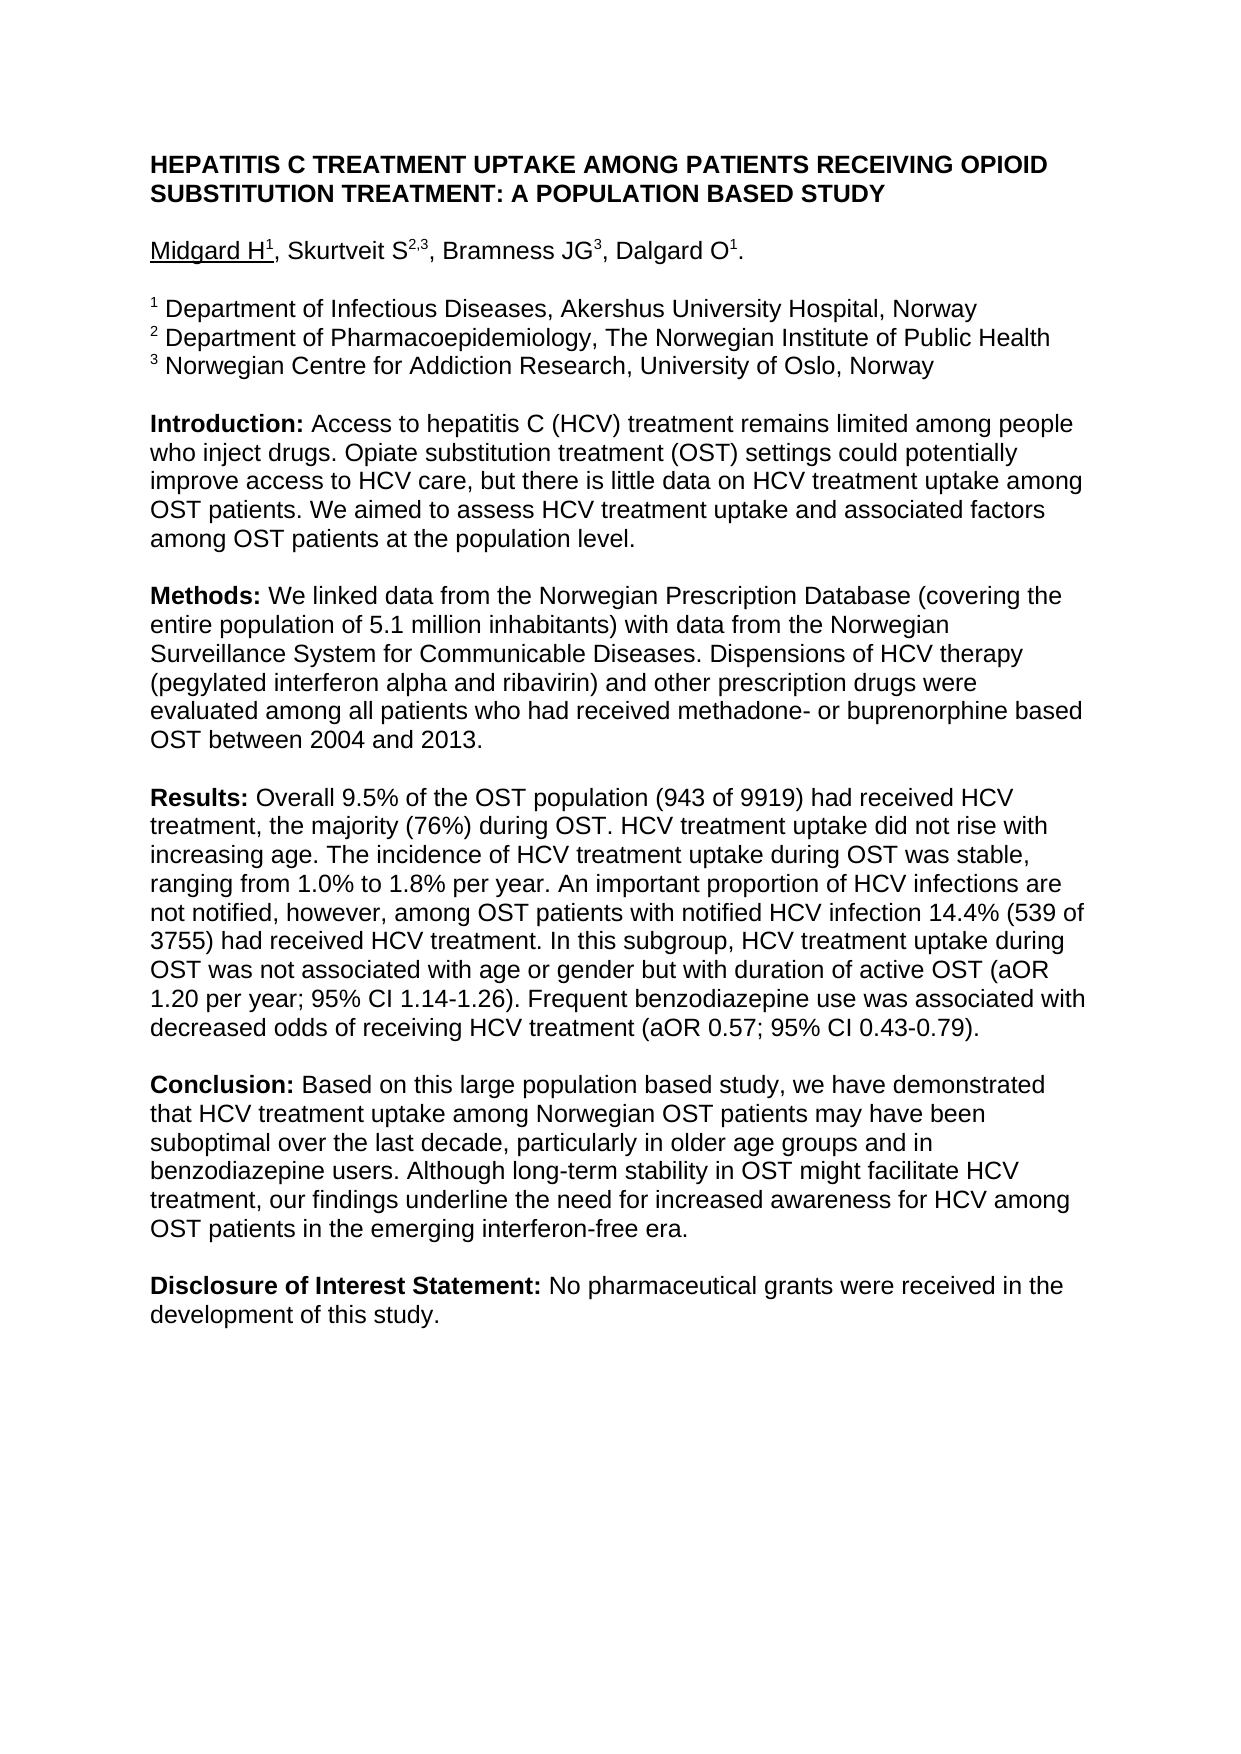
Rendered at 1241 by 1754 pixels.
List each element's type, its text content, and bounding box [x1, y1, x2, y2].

text Conclusion: Based on this large population based study, we have demonstrated that HCV treatment uptake among Norwegian OST patients may have been suboptimal over the last decade, particularly in older age groups and in benzodiazepine users. Although long-term stability in OST might facilitate HCV treatment, our findings underline the need for increased awareness for HCV among OST patients in the emerging interferon-free era. [150, 1070, 1090, 1242]
text 1 Department of Infectious Diseases, Akershus University Hospital, Norway [150, 294, 1090, 322]
text Results: Overall 9.5% of the OST population (943 of 9919) had received HCV treatment, the majority (76%) during OST. HCV treatment uptake did not rise with increasing age. The incidence of HCV treatment uptake during OST was stable, ranging from 1.0% to 1.8% per year. An important proportion of HCV infections are not notified, however, among OST patients with notified HCV infection 14.4% (539 of 3755) had received HCV treatment. In this subgroup, HCV treatment uptake during OST was not associated with age or gender but with duration of active OST (aOR 1.20 per year; 95% CI 1.14-1.26). Frequent benzodiazepine use was associated with decreased odds of receiving HCV treatment (aOR 0.57; 95% CI 0.43-0.79). [150, 782, 1090, 1041]
text 3 Norwegian Centre for Addiction Research, University of Oslo, Norway [150, 351, 1090, 380]
text Midgard H1, Skurtveit S2,3, Bramness JG3, Dalgard O1. [150, 236, 1090, 265]
text Introduction: Access to hepatitis C (HCV) treatment remains limited among people who inject drugs. Opiate substitution treatment (OST) settings could potentially improve access to HCV care, but there is little data on HCV treatment uptake among OST patients. We aimed to assess HCV treatment uptake and associated factors among OST patients at the population level. [150, 409, 1090, 552]
text HEPATITIS C TREATMENT UPTAKE AMONG PATIENTS RECEIVING OPIOID SUBSTITUTION TREATMENT: A POPULATION BASED STUDY [150, 150, 1090, 207]
text Disclosure of Interest Statement: No pharmaceutical grants were received in the development of this study. [150, 1271, 1090, 1329]
text Methods: We linked data from the Norwegian Prescription Database (covering the entire population of 5.1 million inhabitants) with data from the Norwegian Surveillance System for Communicable Diseases. Dispensions of HCV therapy (pegylated interferon alpha and ribavirin) and other prescription drugs were evaluated among all patients who had received methadone- or buprenorphine based OST between 2004 and 2013. [150, 581, 1090, 754]
text 2 Department of Pharmacoepidemiology, The Norwegian Institute of Public Health [150, 322, 1090, 351]
